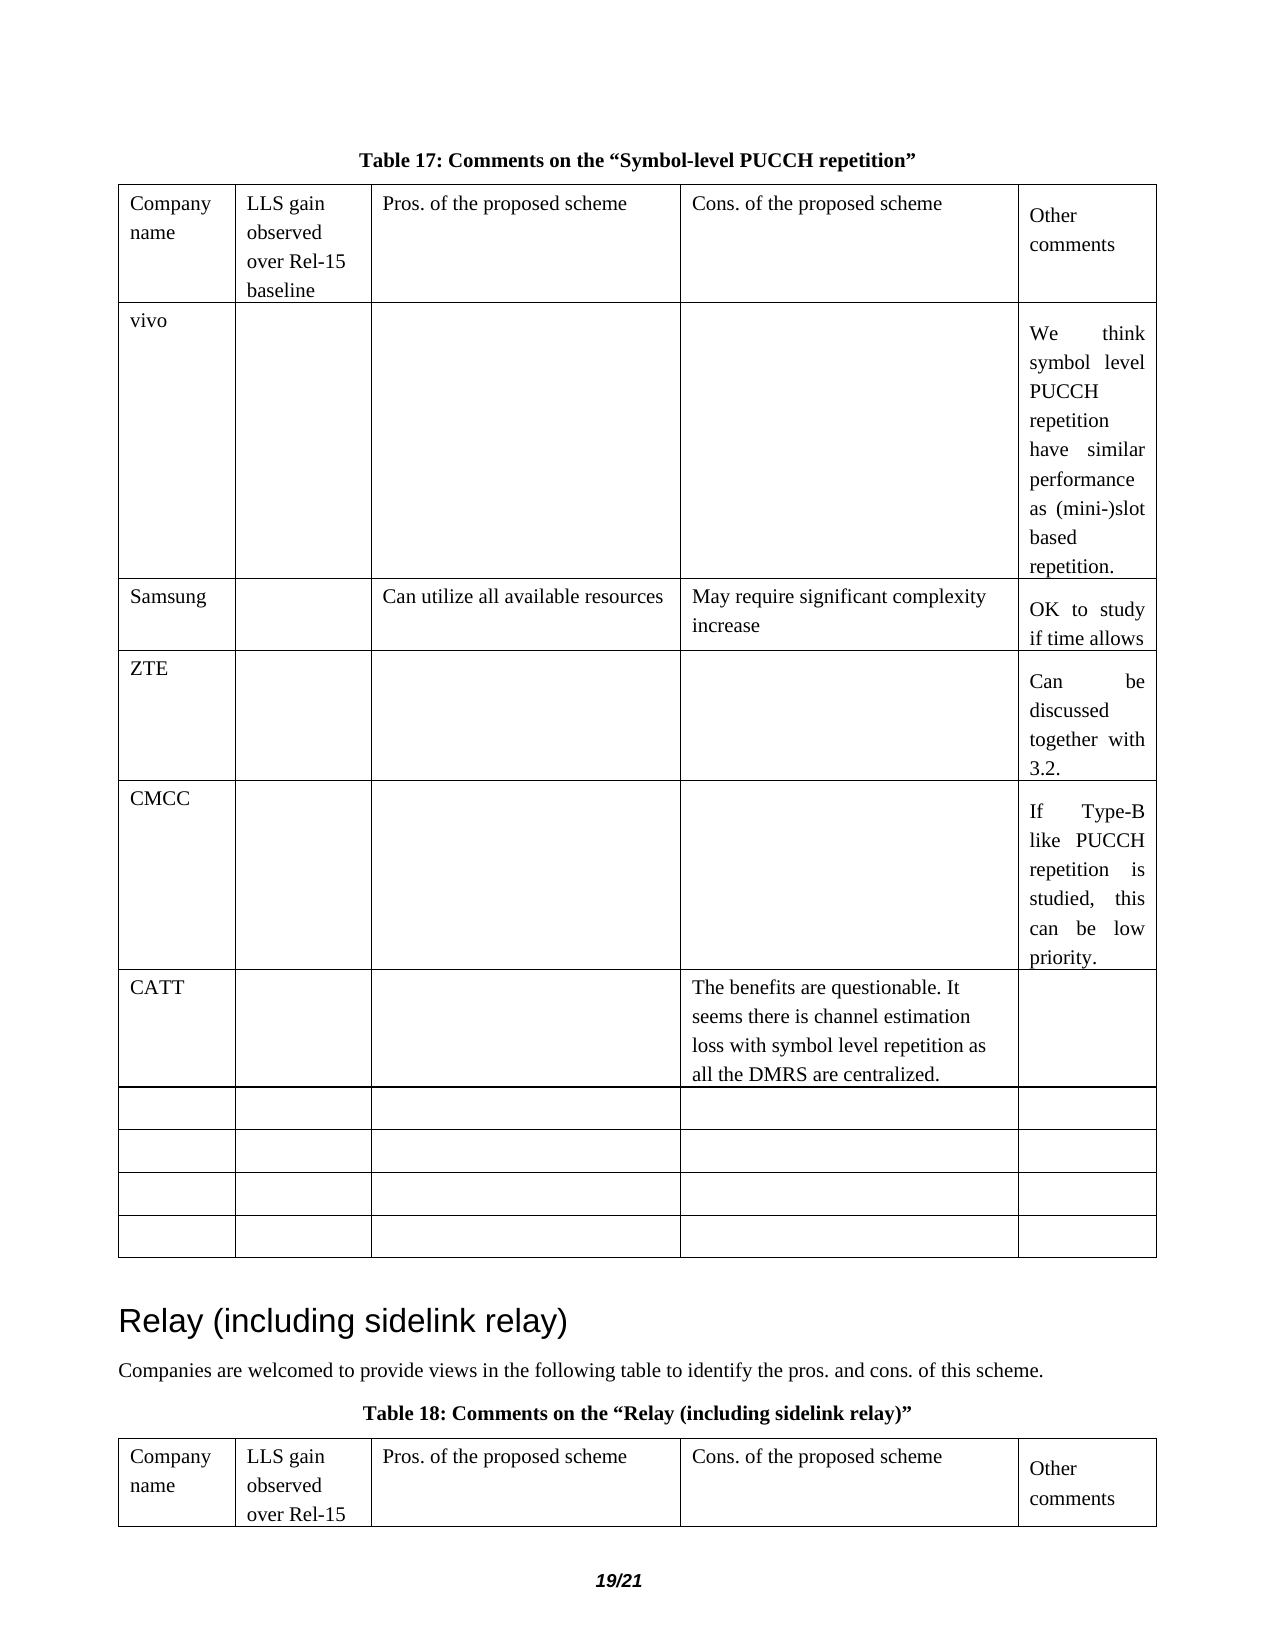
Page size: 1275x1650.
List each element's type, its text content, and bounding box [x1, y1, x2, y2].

table_cell [236, 1216, 371, 1257]
table_cell [372, 303, 680, 578]
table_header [372, 1439, 680, 1526]
table_cell [236, 579, 371, 650]
table_cell Samsung [119, 579, 235, 650]
table_cell If Type-B like PUCCH repetition is studied, this can be low priority. [1019, 781, 1156, 969]
table_cell [119, 1130, 235, 1172]
table_cell [372, 970, 680, 1086]
table_cell [372, 1088, 680, 1129]
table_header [681, 1439, 1018, 1526]
table_cell CATT [119, 970, 235, 1086]
table_header Pros. of the proposed scheme [372, 185, 680, 302]
table_cell [236, 781, 371, 969]
table_cell [1019, 1130, 1156, 1172]
table_cell [681, 303, 1018, 578]
table_cell [236, 1173, 371, 1214]
table_cell [681, 1130, 1018, 1172]
table_header Other comments [1019, 1439, 1156, 1526]
table_cell [681, 1216, 1018, 1257]
table_cell May require significant complexity increase [681, 579, 1018, 650]
table_cell [1019, 970, 1156, 1086]
table_cell The benefits are questionable. It seems there is channel estimation loss with symbol level repetition as all the DMRS are centralized. [681, 970, 1018, 1086]
table_cell Can utilize all available resources [372, 579, 680, 650]
table_cell [372, 1130, 680, 1172]
table_cell [236, 1088, 371, 1129]
table_cell [1019, 1216, 1156, 1257]
table_cell vivo [119, 303, 235, 578]
table_cell [681, 1088, 1018, 1129]
table_header Company name [119, 185, 235, 302]
table_cell CMCC [119, 781, 235, 969]
table_cell We think symbol level PUCCH repetition have similar performance as (mini-)slot based repetition. [1019, 303, 1156, 578]
table_cell [681, 1173, 1018, 1214]
text Table 17: Comments on the “Symbol-level PUCCH repetition” [118, 148, 1157, 172]
text Companies are welcomed to provide views in the following table to identify the pros. and cons. of this scheme. [118, 1358, 1157, 1382]
table_cell [236, 651, 371, 780]
table_header LLS gain observed over Rel-15 baseline [236, 185, 371, 302]
table_cell Can be discussed together with 3.2. [1019, 651, 1156, 780]
table_cell [119, 1088, 235, 1129]
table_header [236, 1439, 371, 1526]
table_cell [372, 1173, 680, 1214]
table_cell ZTE [119, 651, 235, 780]
table_cell OK to study if time allows [1019, 579, 1156, 650]
table_header Cons. of the proposed scheme [681, 185, 1018, 302]
table_cell [372, 781, 680, 969]
table_header Company name [119, 1439, 235, 1526]
subtitle Relay (including sidelink relay) [118, 1301, 1157, 1339]
table_cell [1019, 1088, 1156, 1129]
table_cell [236, 1130, 371, 1172]
table_cell [236, 303, 371, 578]
table_cell [681, 651, 1018, 780]
table_cell [119, 1216, 235, 1257]
table_cell [1019, 1173, 1156, 1214]
table_cell [236, 970, 371, 1086]
table_cell [119, 1173, 235, 1214]
table_cell [372, 651, 680, 780]
table_cell [372, 1216, 680, 1257]
table_cell [681, 781, 1018, 969]
table_header Other comments [1019, 185, 1156, 302]
text Table 18: Comments on the “Relay (including sidelink relay)” [118, 1401, 1157, 1425]
